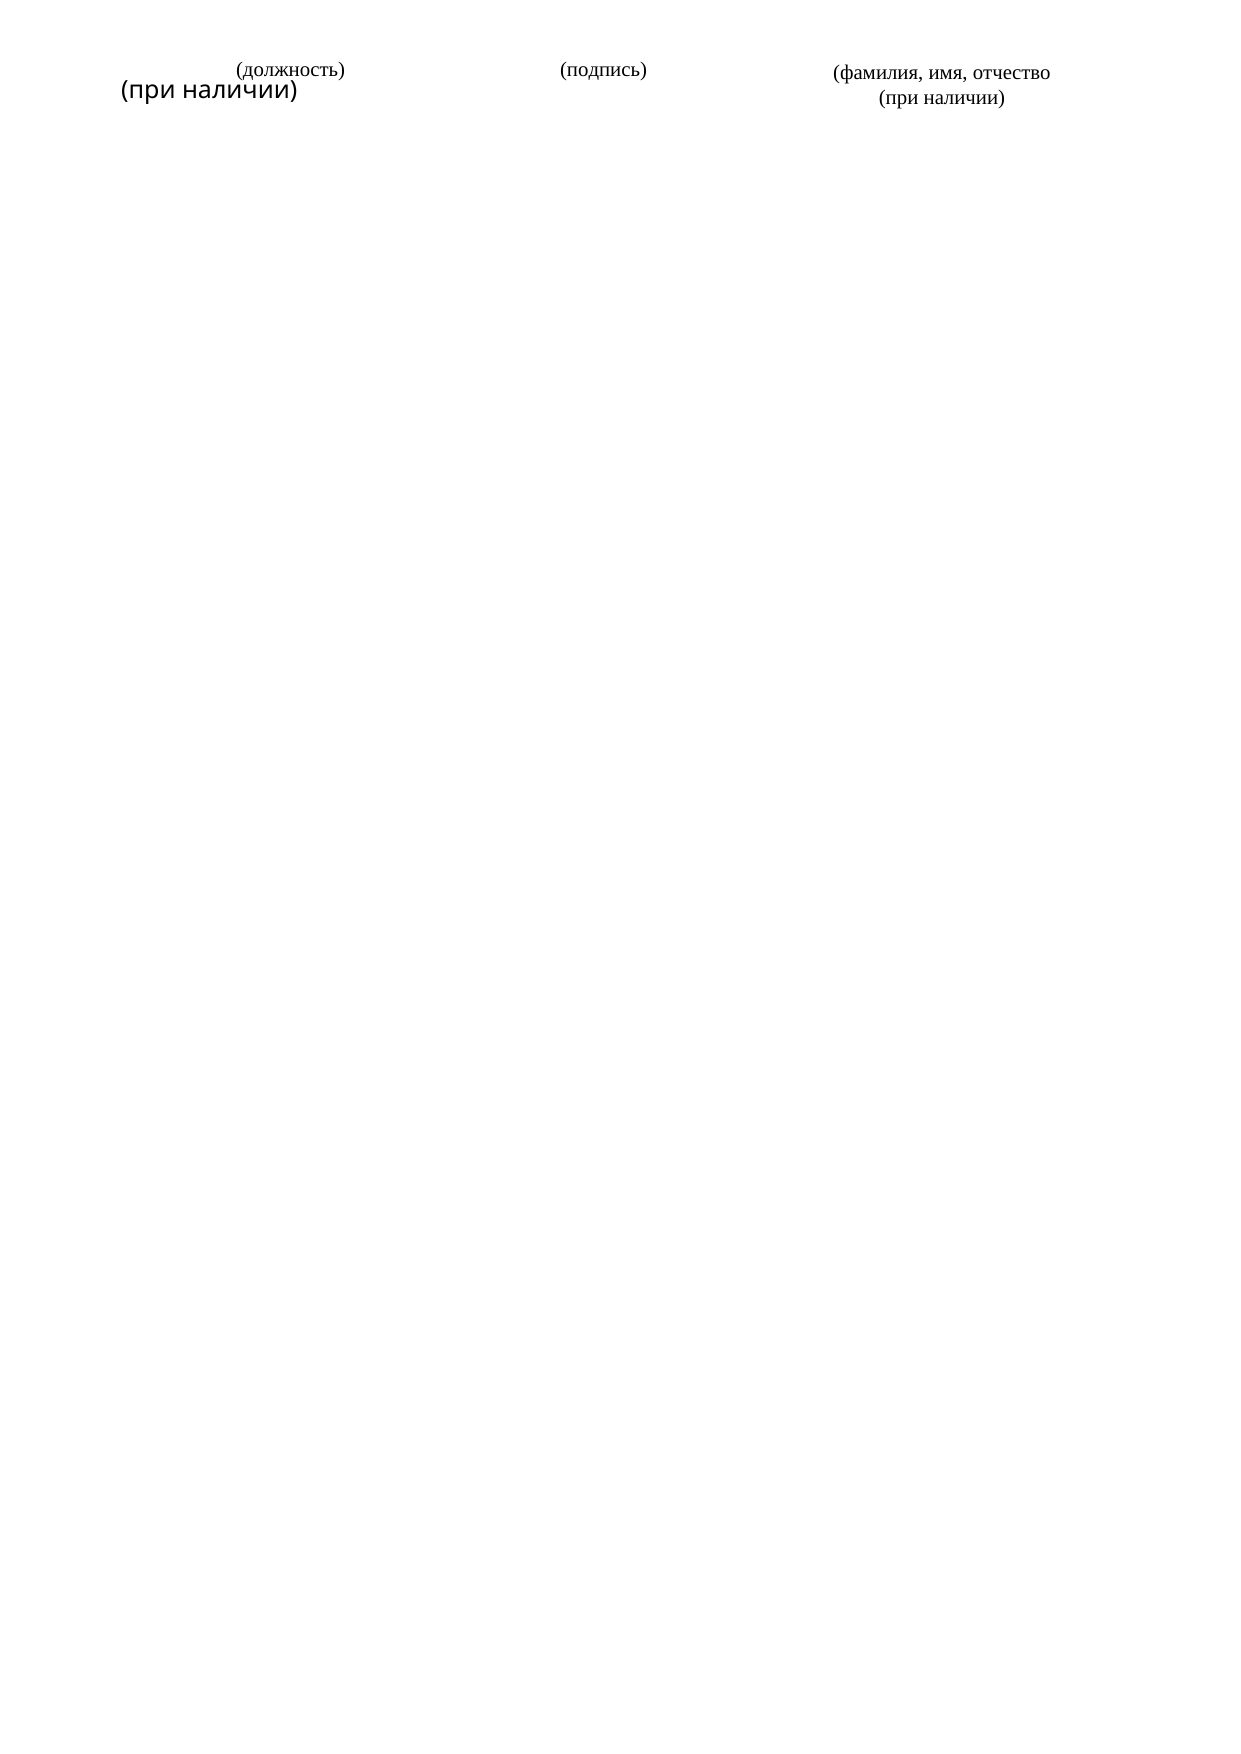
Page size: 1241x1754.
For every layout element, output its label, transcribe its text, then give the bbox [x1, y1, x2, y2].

text (при наличии) [121, 59, 1194, 108]
